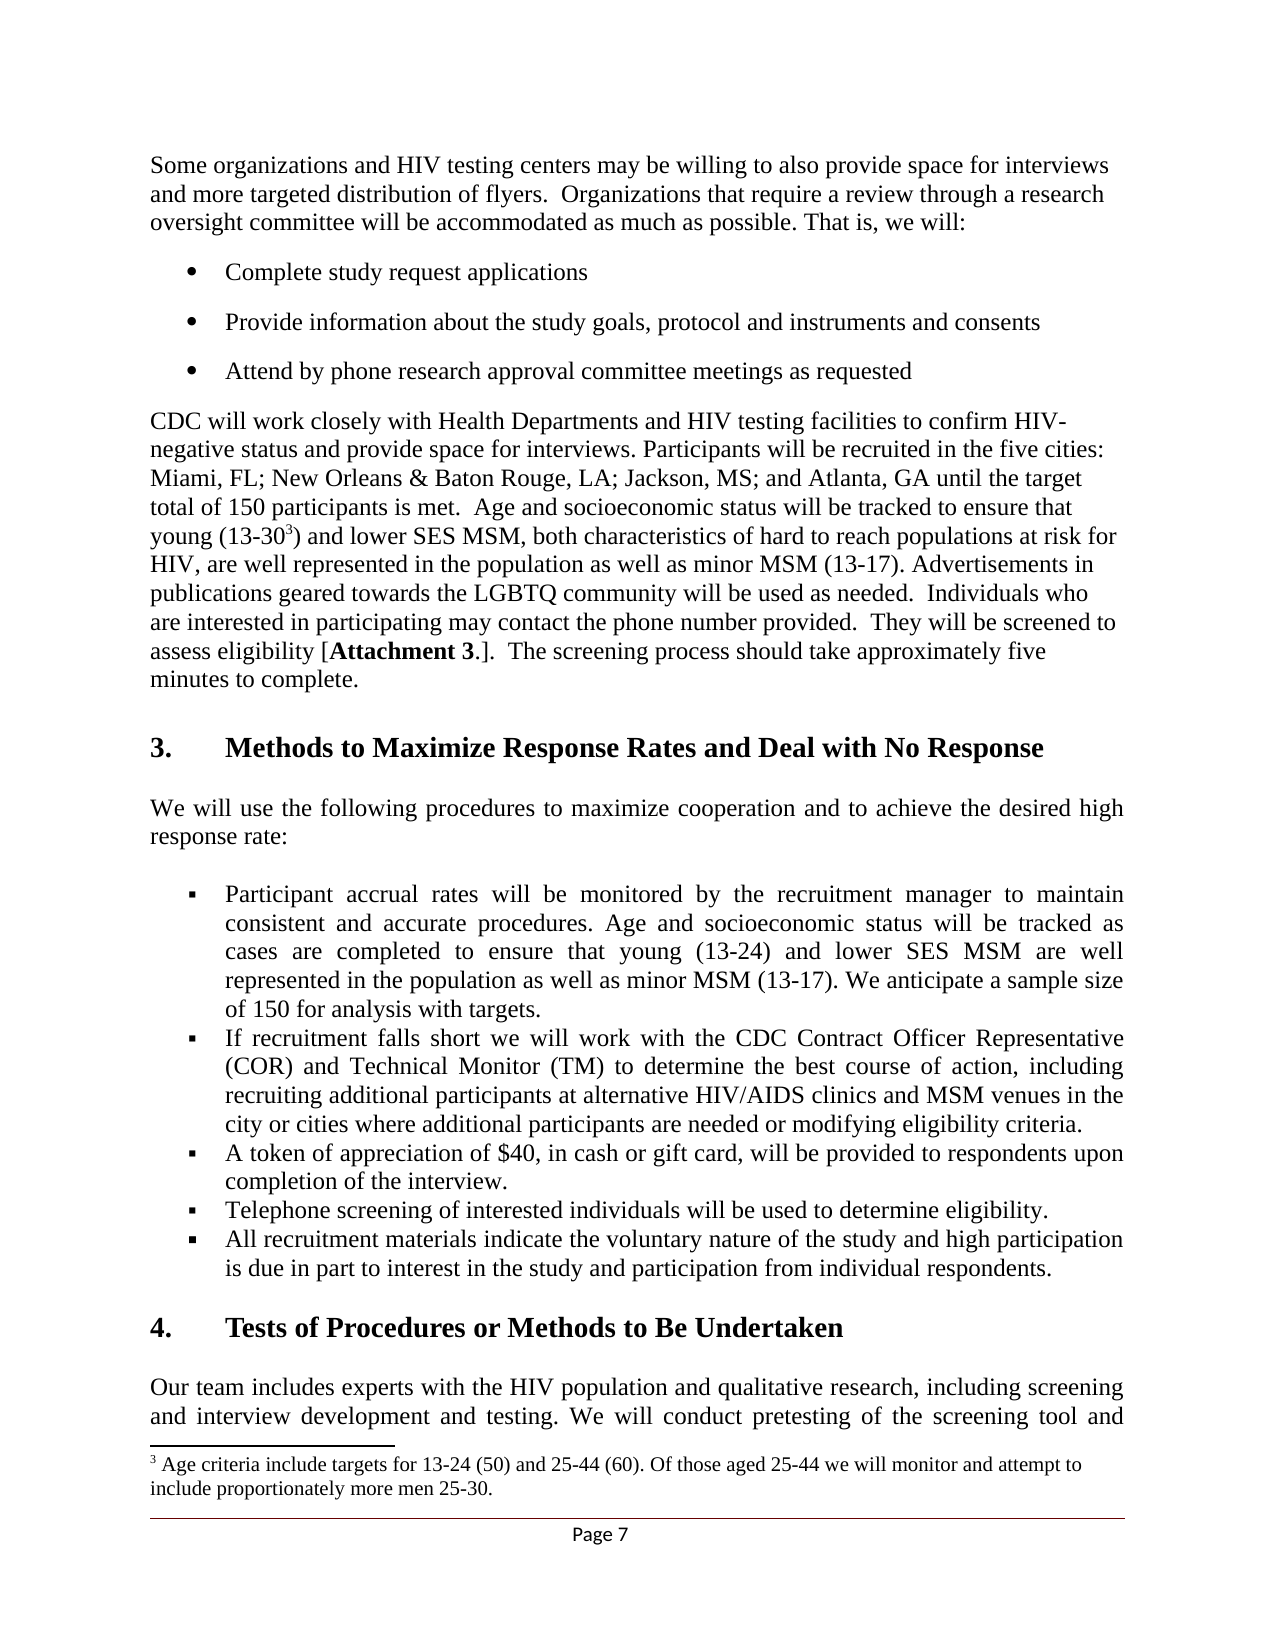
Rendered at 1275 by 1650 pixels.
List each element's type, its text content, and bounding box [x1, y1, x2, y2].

list All recruitment materials indicate the voluntary nature of the study and high participation is due in part to interest in the study and participation from individual respondents. [187, 1224, 1125, 1281]
list Participant accrual rates will be monitored by the recruitment manager to maintain consistent and accurate procedures. Age and socioeconomic status will be tracked as cases are completed to ensure that young (13-24) and lower SES MSM are well represented in the population as well as minor MSM (13-17). We anticipate a sample size of 150 for analysis with targets. [187, 879, 1125, 1023]
text We will use the following procedures to maximize cooperation and to achieve the desired high response rate: [150, 793, 1125, 850]
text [150, 1372, 1125, 1430]
list Telephone screening of interested individuals will be used to determine eligibility. [187, 1195, 1125, 1224]
list Provide information about the study goals, protocol and instruments and consents [187, 307, 1125, 335]
text CDC will work closely with Health Departments and HIV testing facilities to confirm HIV-negative status and provide space for interviews. Participants will be recruited in the five cities: Miami, FL; New Orleans & Baton Rouge, LA; Jackson, MS; and Atlanta, GA until the target total of 150 participants is met. Age and socioeconomic status will be tracked to ensure that young (13-30) and lower SES MSM, both characteristics of hard to reach populations at risk for HIV, are well represented in the population as well as minor MSM (13-17). Advertisements in publications geared towards the LGBTQ community will be used as needed. Individuals who are interested in participating may contact the phone number provided. They will be screened to assess eligibility [Attachment 3.]. The screening process should take approximately five minutes to complete. [150, 406, 1125, 693]
subtitle 4. Tests of Procedures or Methods to Be Undertaken [150, 1310, 1125, 1344]
list Complete study request applications [187, 257, 1125, 286]
subtitle 3. Methods to Maximize Response Rates and Deal with No Response [150, 730, 1125, 764]
list A token of appreciation of $40, in cash or gift card, will be provided to respondents upon completion of the interview. [187, 1138, 1125, 1195]
list If recruitment falls short we will work with the CDC Contract Officer Representative (COR) and Technical Monitor (TM) to determine the best course of action, including recruiting additional participants at alternative HIV/AIDS clinics and MSM venues in the city or cities where additional participants are needed or modifying eligibility criteria. [187, 1023, 1125, 1138]
list Attend by phone research approval committee meetings as requested [187, 356, 1125, 385]
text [150, 150, 1125, 236]
